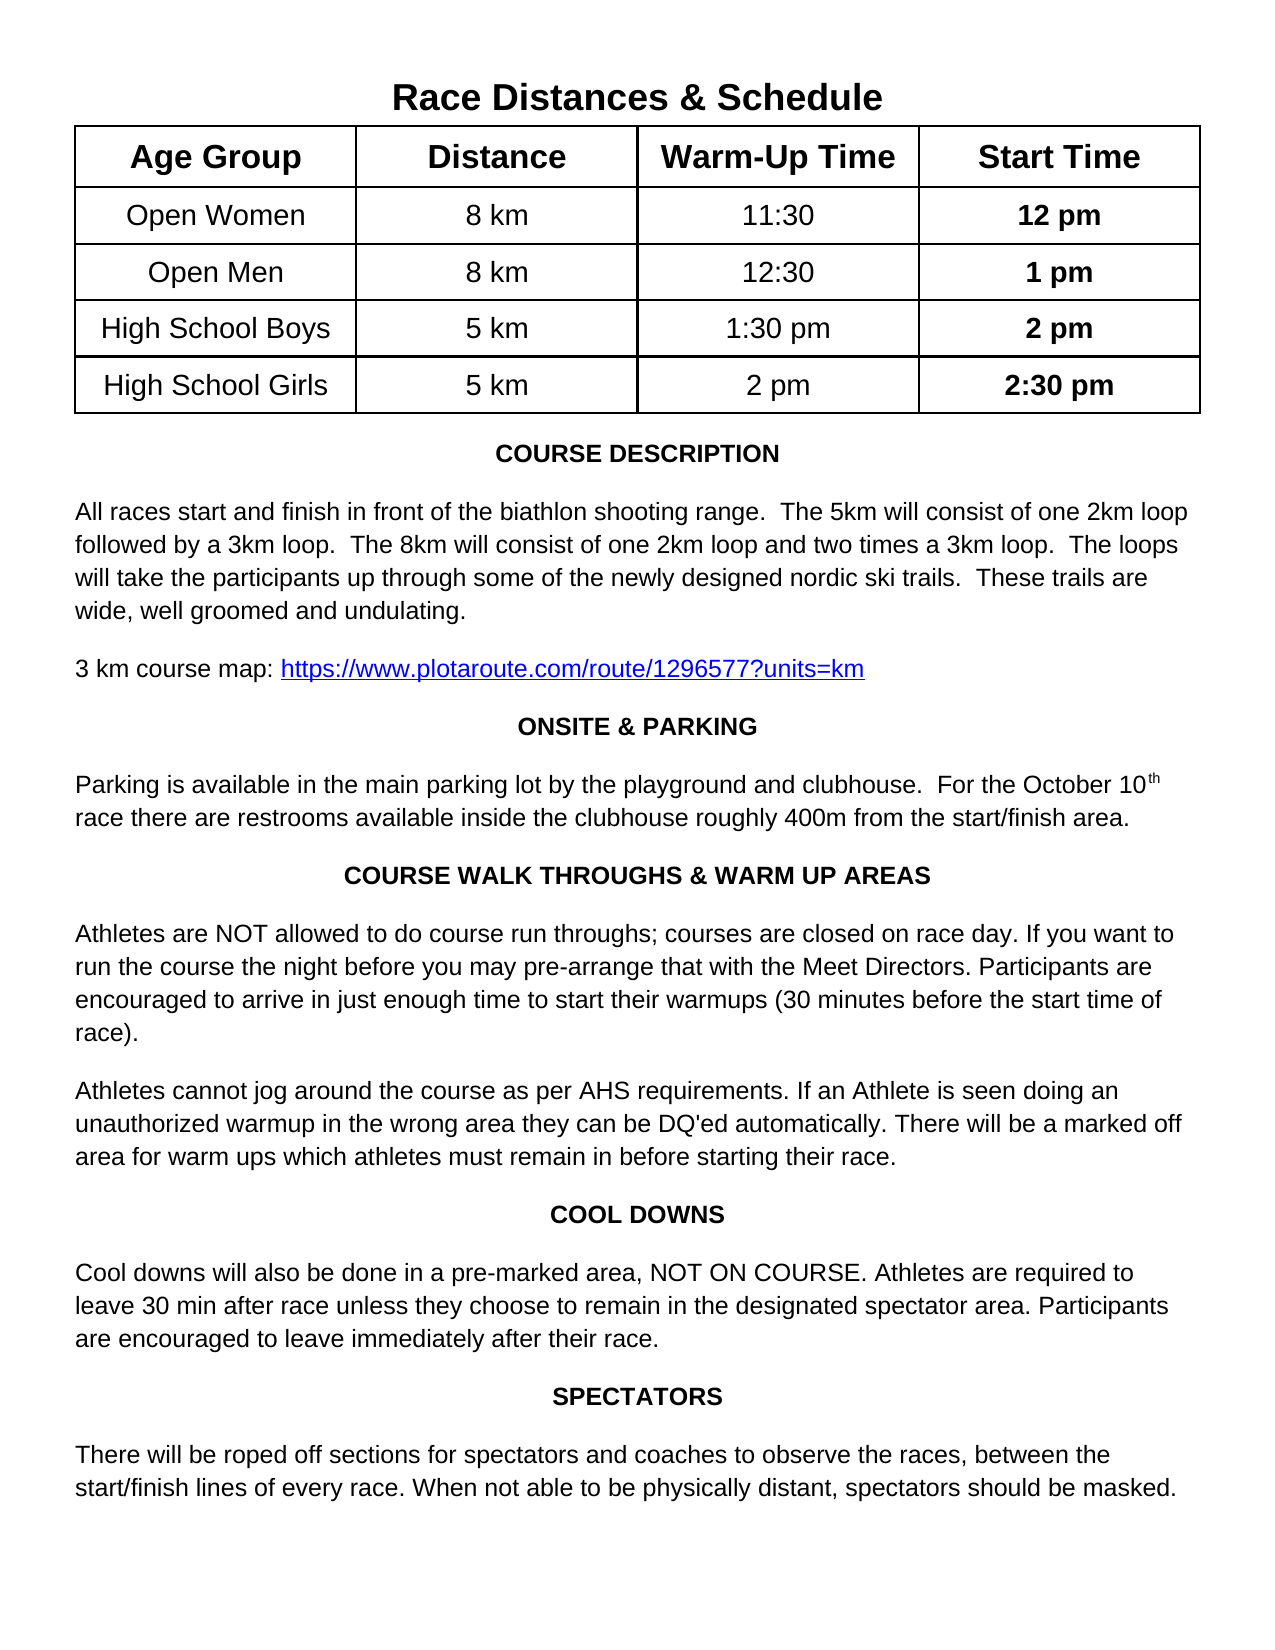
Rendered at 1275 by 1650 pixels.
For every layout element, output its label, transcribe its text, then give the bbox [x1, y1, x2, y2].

text COURSE DESCRIPTION [75, 439, 1200, 468]
table_cell 8 km [357, 245, 636, 299]
text COOL DOWNS [75, 1200, 1200, 1229]
table_cell 5 km [357, 301, 636, 355]
text Race Distances & Schedule [75, 75, 1200, 118]
text All races start and finish in front of the biathlon shooting range. The 5km will consist of one 2km loop followed by a 3km loop. The 8km will consist of one 2km loop and two times a 3km loop. The loops will take the participants up through some of the newly designed nordic ski trails. These trails are wide, well groomed and undulating. [75, 497, 1200, 625]
table_cell 8 km [357, 188, 636, 242]
text SPECTATORS [75, 1382, 1200, 1411]
text 3 km course map: https://www.plotaroute.com/route/1296577?units=km [75, 654, 1200, 683]
table_cell 11:30 [639, 188, 918, 242]
table_cell 2 pm [639, 358, 918, 412]
table_header Warm-Up Time [639, 127, 918, 186]
table_cell 5 km [357, 358, 636, 412]
text Athletes are NOT allowed to do course run throughs; courses are closed on race day. If you want to run the course the night before you may pre-arrange that with the Meet Directors. Participants are encouraged to arrive in just enough time to start their warmups (30 minutes before the start time of race). [75, 919, 1200, 1047]
table_cell 2 pm [920, 301, 1199, 355]
table_cell 12 pm [920, 188, 1199, 242]
text ONSITE & PARKING [75, 712, 1200, 741]
text Cool downs will also be done in a pre-marked area, NOT ON COURSE. Athletes are required to leave 30 min after race unless they choose to remain in the designated spectator area. Participants are encouraged to leave immediately after their race. [75, 1258, 1200, 1353]
text Parking is available in the main parking lot by the playground and clubhouse. For the October 10th race there are restrooms available inside the clubhouse roughly 400m from the start/finish area. [75, 770, 1200, 832]
table_cell High School Girls [76, 358, 355, 412]
table_header Distance [357, 127, 636, 186]
table_cell Open Women [76, 188, 355, 242]
text There will be roped off sections for spectators and coaches to observe the races, between the start/finish lines of every race. When not able to be physically distant, spectators should be masked. [75, 1440, 1200, 1502]
text Athletes cannot jog around the course as per AHS requirements. If an Athlete is seen doing an unauthorized warmup in the wrong area they can be DQ'ed automatically. There will be a marked off area for warm ups which athletes must remain in before starting their race. [75, 1076, 1200, 1171]
table_cell 2:30 pm [920, 358, 1199, 412]
table_cell High School Boys [76, 301, 355, 355]
text COURSE WALK THROUGHS & WARM UP AREAS [75, 861, 1200, 890]
table_cell 1:30 pm [639, 301, 918, 355]
table_header Start Time [920, 127, 1199, 186]
table_cell Open Men [76, 245, 355, 299]
table_header Age Group [76, 127, 355, 186]
table_cell 12:30 [639, 245, 918, 299]
table_cell 1 pm [920, 245, 1199, 299]
